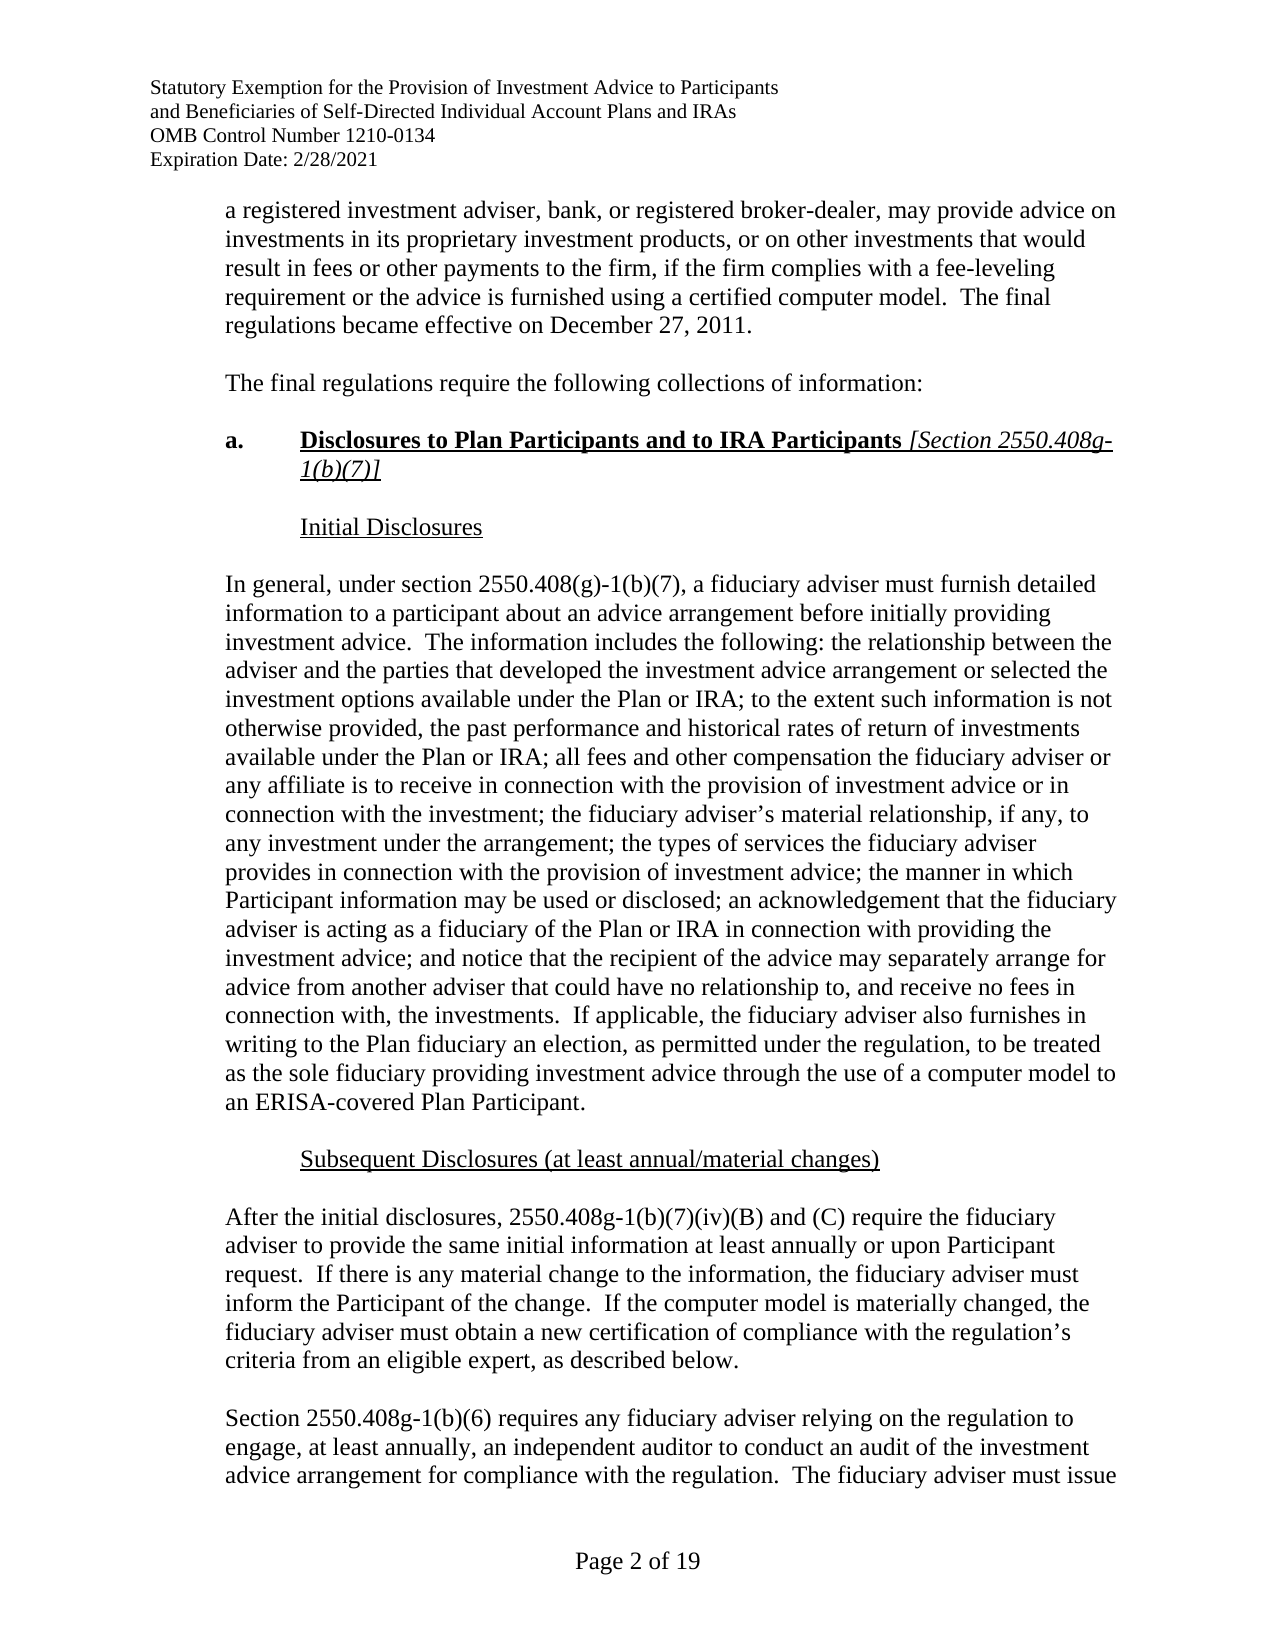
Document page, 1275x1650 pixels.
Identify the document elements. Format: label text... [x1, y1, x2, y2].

text The final regulations require the following collections of information: [225, 368, 1125, 397]
text Initial Disclosures [300, 512, 1125, 540]
text Subsequent Disclosures (at least annual/material changes) [300, 1144, 1125, 1173]
list Disclosures to Plan Participants and to IRA Participants [Section 2550.408g-1(b)(7)] [225, 425, 1125, 483]
text In general, under section 2550.408(g)-1(b)(7), a fiduciary adviser must furnish detailed information to a participant about an advice arrangement before initially providing investment advice. The information includes the following: the relationship between the adviser and the parties that developed the investment advice arrangement or selected the investment options available under the Plan or IRA; to the extent such information is not otherwise provided, the past performance and historical rates of return of investments available under the Plan or IRA; all fees and other compensation the fiduciary adviser or any affiliate is to receive in connection with the provision of investment advice or in connection with the investment; the fiduciary adviser’s material relationship, if any, to any investment under the arrangement; the types of services the fiduciary adviser provides in connection with the provision of investment advice; the manner in which Participant information may be used or disclosed; an acknowledgement that the fiduciary adviser is acting as a fiduciary of the Plan or IRA in connection with providing the investment advice; and notice that the recipient of the advice may separately arrange for advice from another adviser that could have no relationship to, and receive no fees in connection with, the investments. If applicable, the fiduciary adviser also furnishes in writing to the Plan fiduciary an election, as permitted under the regulation, to be treated as the sole fiduciary providing investment advice through the use of a computer model to an ERISA-covered Plan Participant. [225, 569, 1125, 1115]
text After the initial disclosures, 2550.408g-1(b)(7)(iv)(B) and (C) require the fiduciary adviser to provide the same initial information at least annually or upon Participant request. If there is any material change to the information, the fiduciary adviser must inform the Participant of the change. If the computer model is materially changed, the fiduciary adviser must obtain a new certification of compliance with the regulation’s criteria from an eligible expert, as described below. [225, 1202, 1125, 1374]
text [225, 195, 1125, 339]
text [225, 1403, 1125, 1489]
